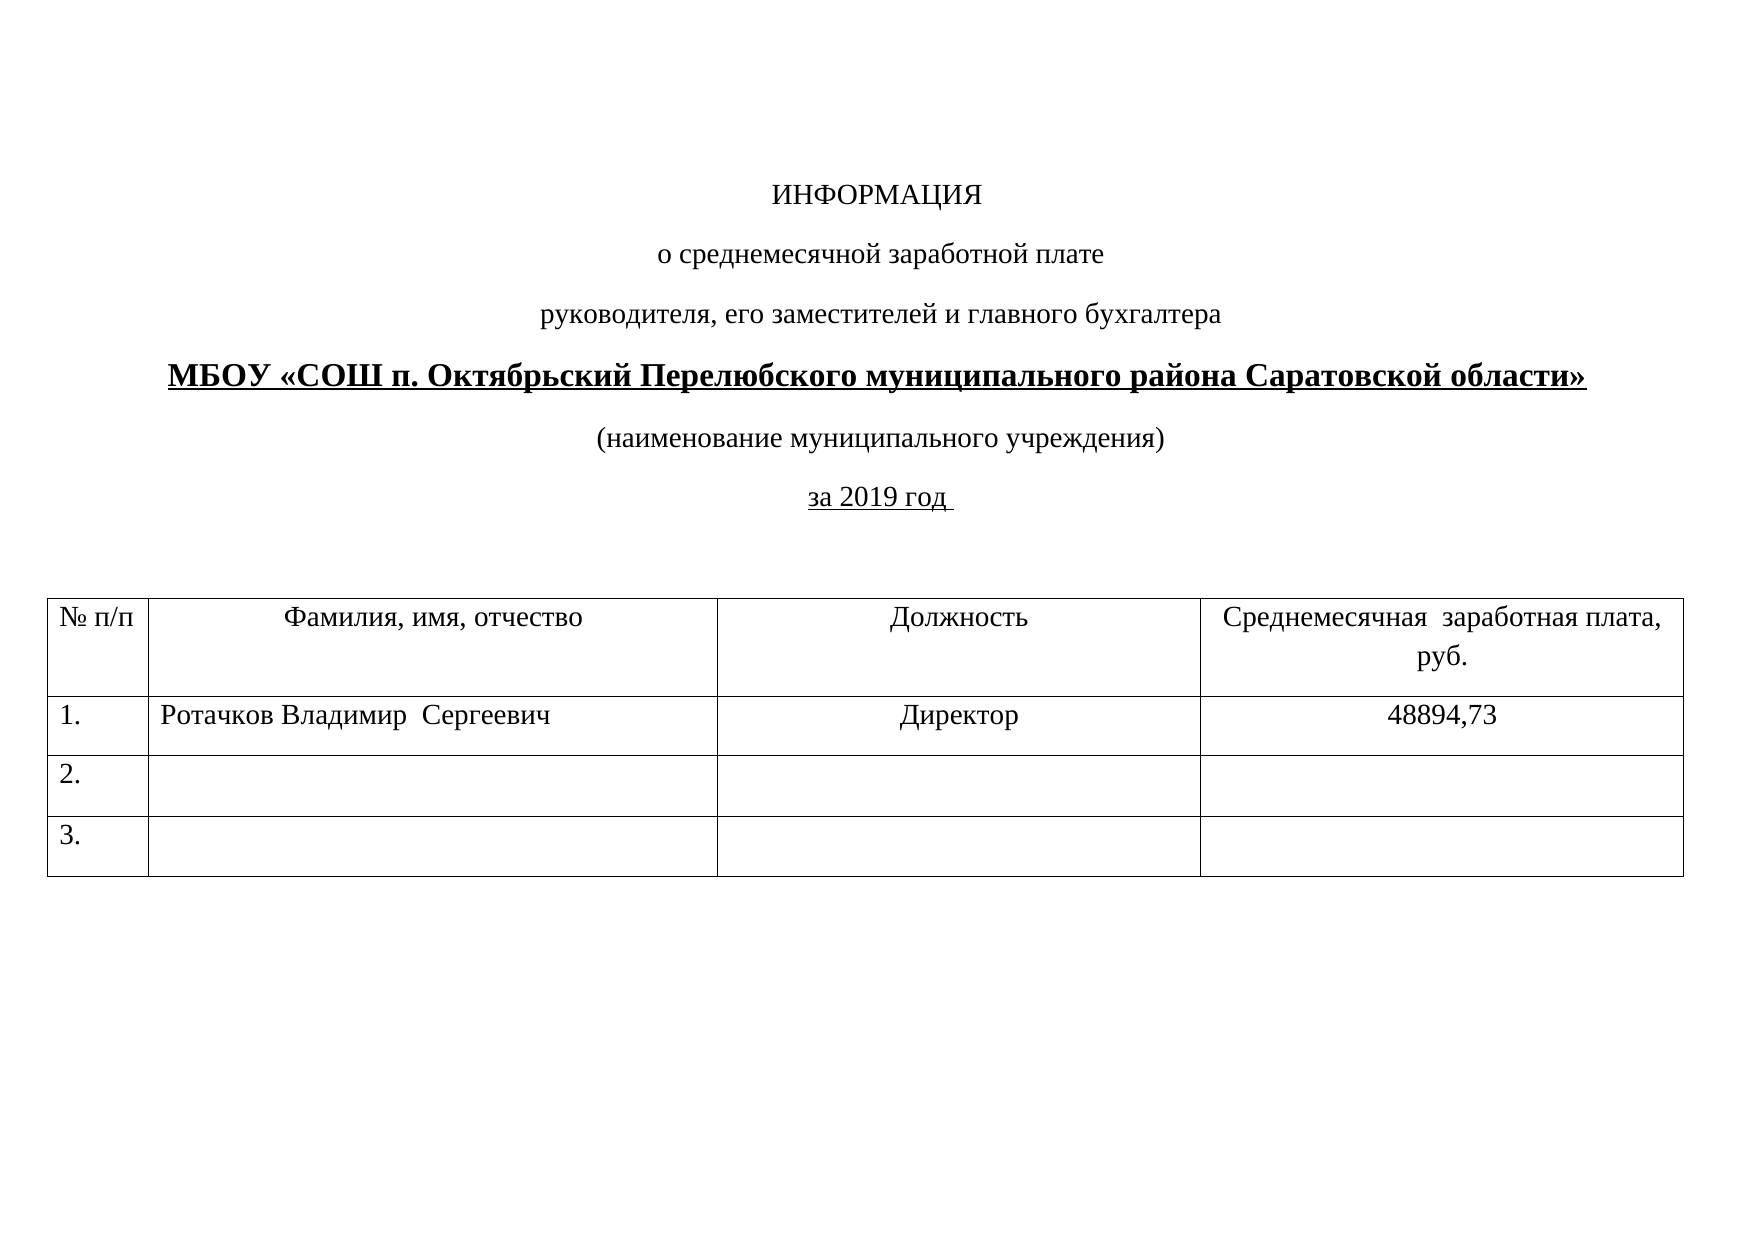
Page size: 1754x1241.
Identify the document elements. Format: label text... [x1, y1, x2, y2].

table_header Фамилия, имя, отчество [149, 599, 717, 696]
table_header Среднемесячная заработная плата, руб. [1201, 599, 1683, 696]
text (наименование муниципального учреждения) [59, 420, 1695, 454]
table_header Должность [718, 599, 1200, 696]
table_cell 1. [48, 697, 148, 755]
table_cell Ротачков Владимир Сергеевич [149, 697, 717, 755]
table_cell [1201, 756, 1683, 816]
text МБОУ «СОШ п. Октябрьский Перелюбского муниципального района Саратовской области» [59, 355, 1695, 394]
table_cell [718, 817, 1200, 876]
table_cell 3. [48, 817, 148, 876]
table_cell [718, 756, 1200, 816]
table_cell 48894,73 [1201, 697, 1683, 755]
table_header № п/п [48, 599, 148, 696]
table_cell [149, 817, 717, 876]
table_cell Директор [718, 697, 1200, 755]
table_cell [149, 756, 717, 816]
text о среднемесячной заработной плате [59, 237, 1695, 270]
table_cell [1201, 817, 1683, 876]
text руководителя, его заместителей и главного бухгалтера [59, 296, 1695, 329]
text ИНФОРМАЦИЯ [59, 177, 1695, 211]
table_cell 2. [48, 756, 148, 816]
text за 2019 год [59, 479, 1695, 513]
